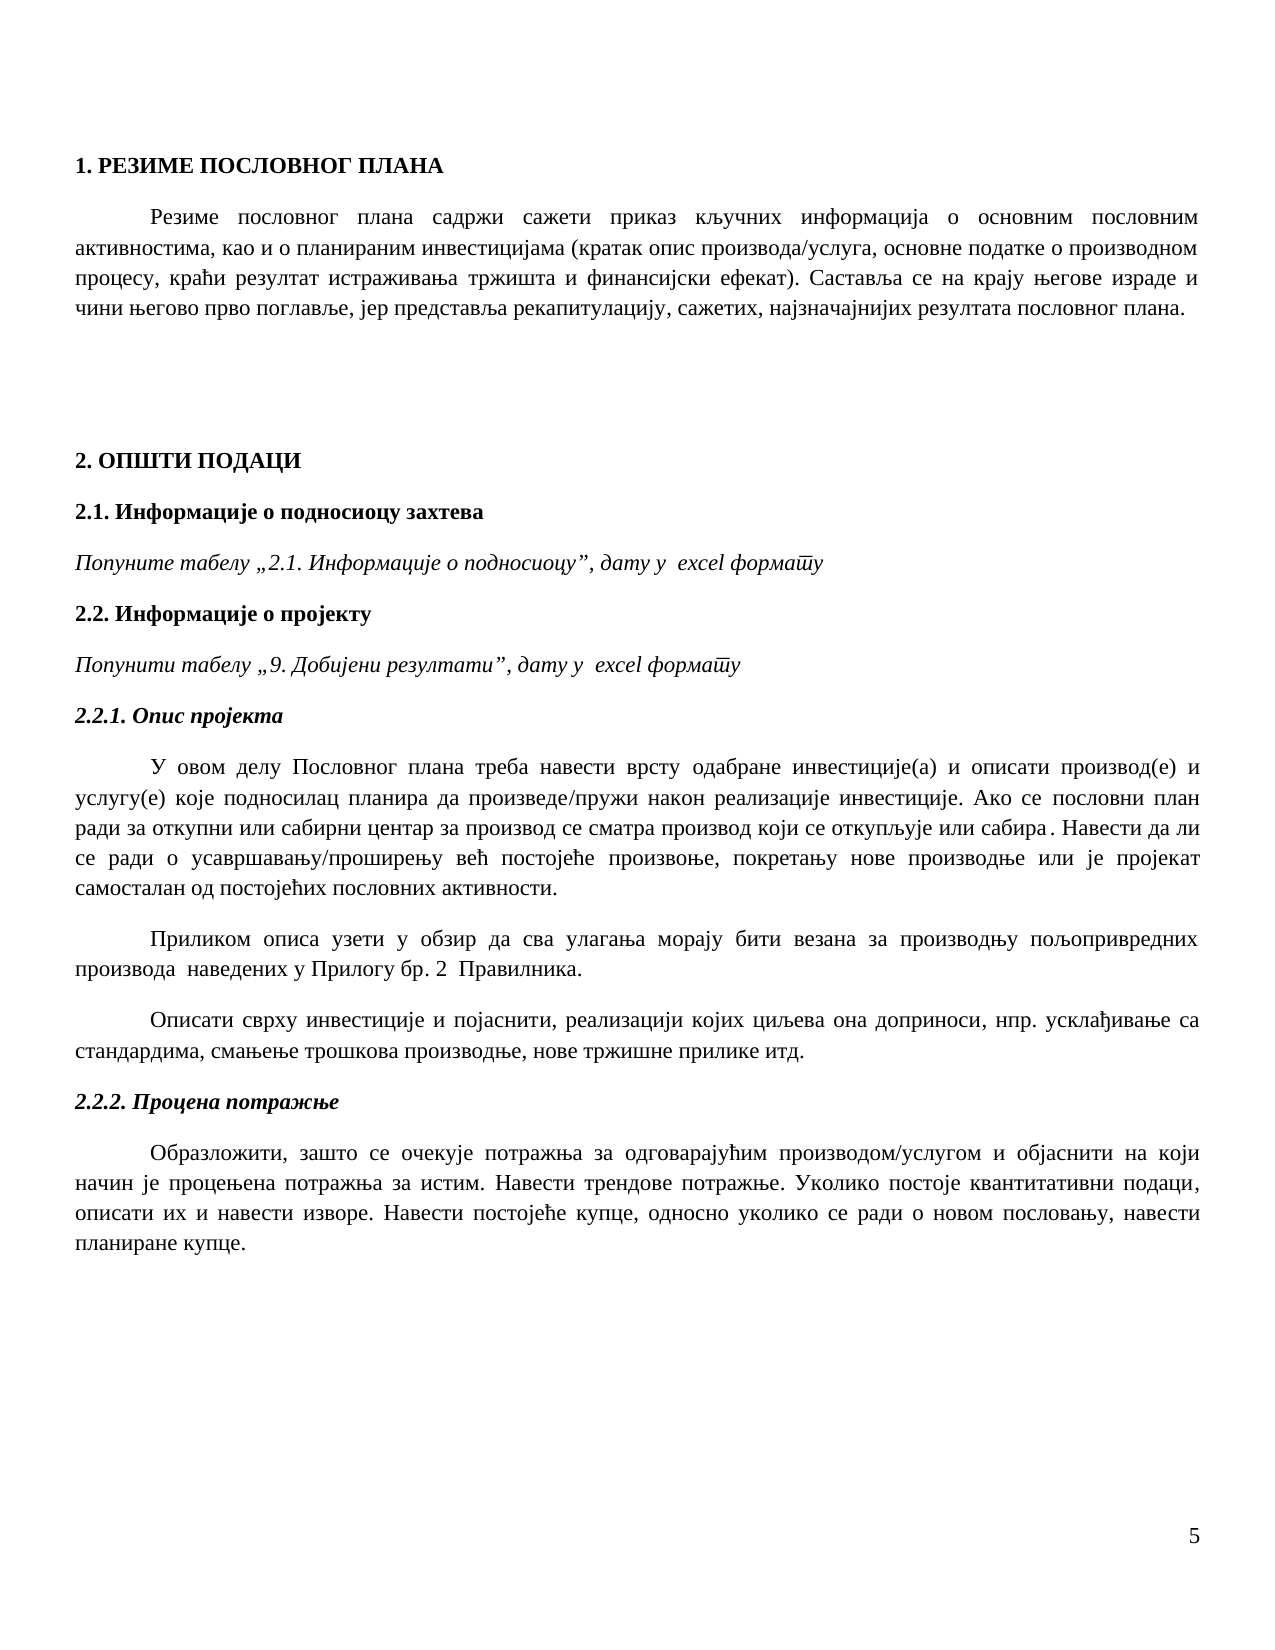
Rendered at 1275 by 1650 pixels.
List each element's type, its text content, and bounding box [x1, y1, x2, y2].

text У овом делу Пословног плана треба навести врсту одабране инвестиције(а) и описати производ(е) и услугу(е) које подносилац планира да произведе/пружи након реализације инвестиције. Ако се пословни план ради за откупни или сабирни центар за производ се сматра производ који се откупљује или сабира. Навести да ли се ради о усавршавању/проширењу већ постојеће произвоње, покретању нове производње или је пројекат самосталан од постојећих пословних активности. [75, 753, 1200, 901]
text 1. РЕЗИМЕ ПОСЛОВНОГ ПЛАНА [75, 152, 1200, 179]
text 2.1. Информације о подносиоцу захтева [75, 498, 1200, 524]
text 2. ОПШТИ ПОДАЦИ [75, 447, 1200, 473]
text Образложити, зашто се очекује потражња за одговарајућим производом/услугом и објаснити на који начин је процењена потражња за истим. Навести трендове потражње. Уколико постоје квантитативни подаци, описати их и навести изворе. Навести постојеће купце, односно уколико се ради о новом пословању, навести планиране купце. [75, 1139, 1200, 1256]
text 2.2.1. Опис пројекта [75, 702, 1200, 729]
text Приликом описа узети у обзир да сва улагања морају бити везана за производњу пољопривредних производа наведених у Прилогу бр. 2 Правилника. [75, 925, 1200, 982]
text Резиме пословног плана садржи сажети приказ кључних информација о основним пословним активностима, као и о планираним инвестицијама (кратак опис производа/услуга, основне податке о производном процесу, краћи резултат истраживања тржишта и финансијски ефекат). Саставља се на крају његове израде и чини његово прво поглавље, јер представља рекапитулацију, сажетих, најзначајнијих резултата пословног плана. [75, 203, 1200, 320]
text Описати сврху инвестиције и појаснити, реализацији којих циљева она доприноси, нпр. усклађивање са стандардима, смањење трошкова производње, нове тржишне прилике итд. [75, 1007, 1200, 1063]
text 2.2.2. Процена потражње [75, 1088, 1200, 1114]
text Попунити табелу „9. Добијени резултати”, дату у excel формату [75, 651, 1200, 678]
text Попуните табелу „2.1. Информације о подносиоцу”, дату у excel формату [75, 549, 1200, 576]
text 2.2. Информације о пројекту [75, 600, 1200, 627]
